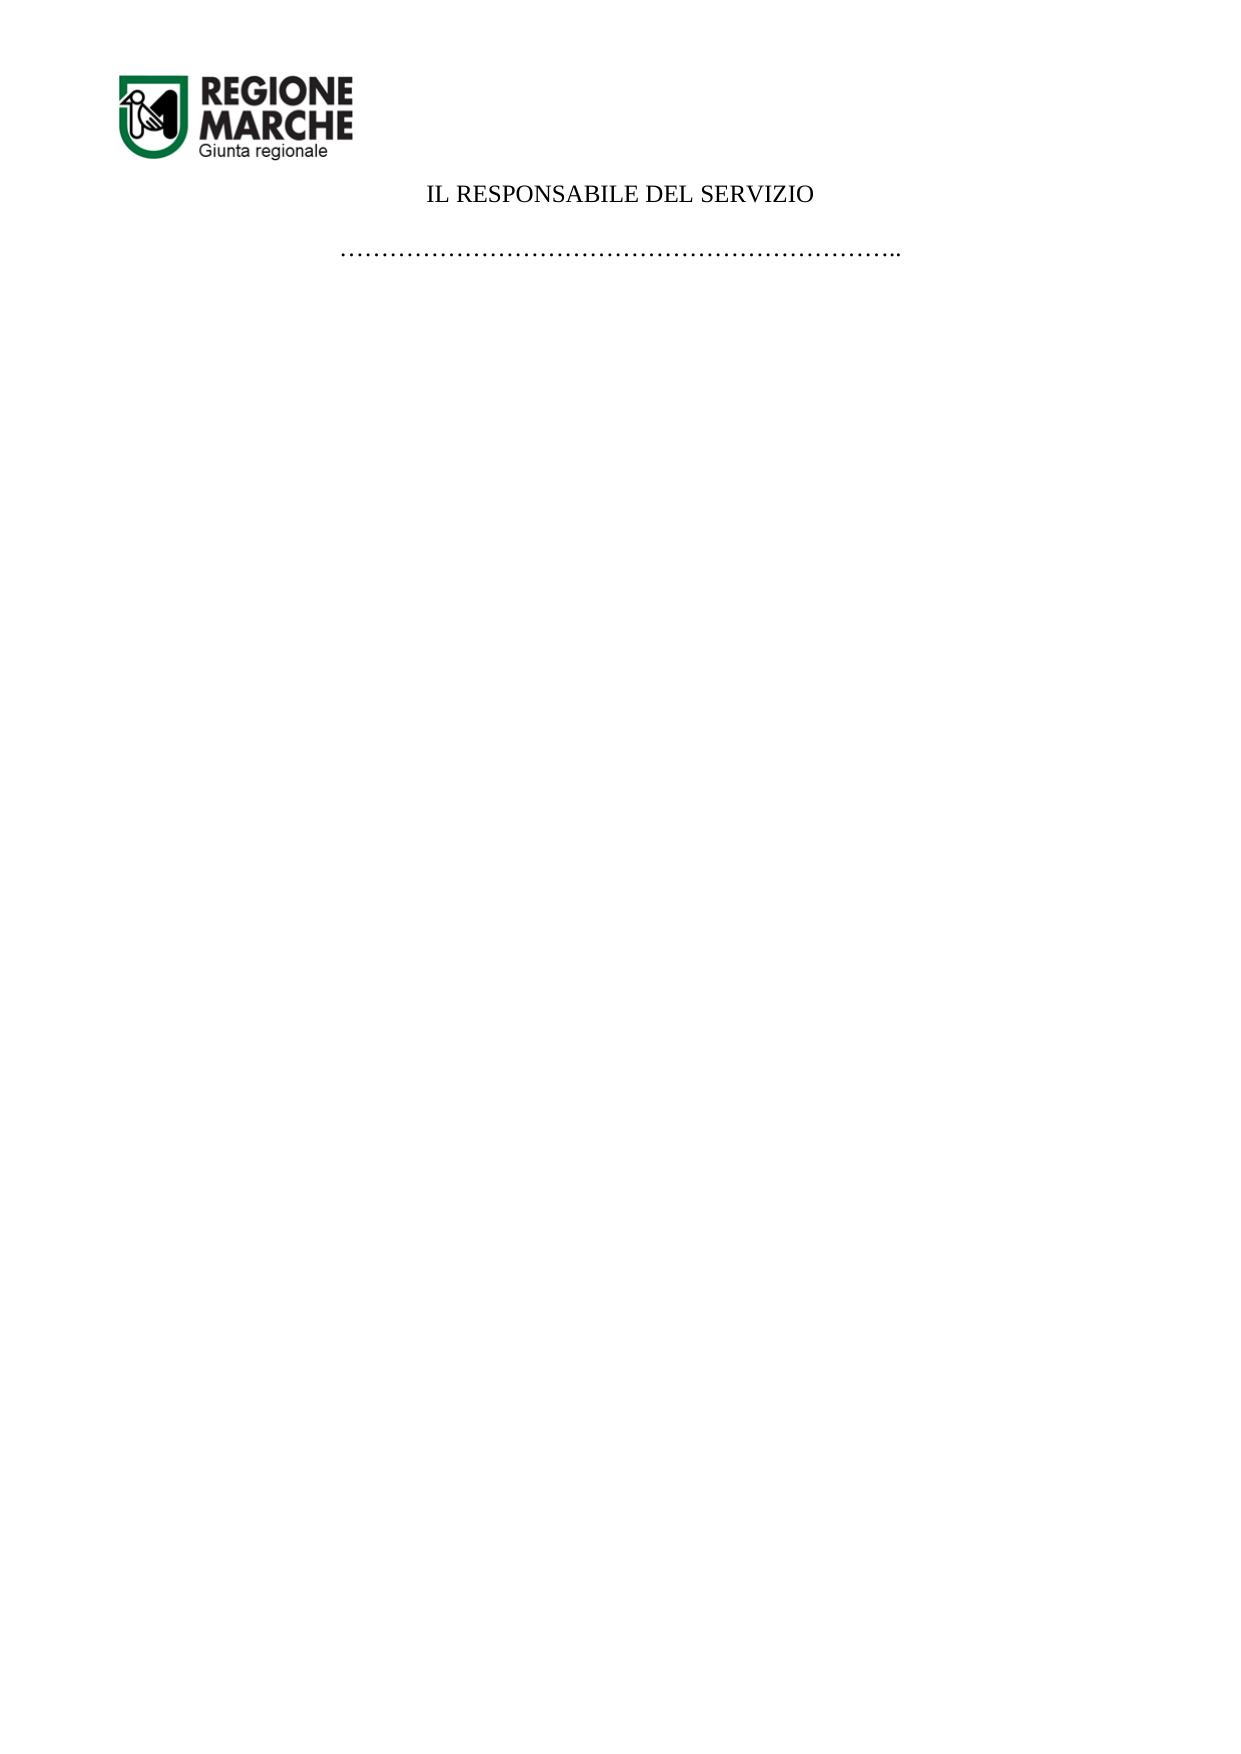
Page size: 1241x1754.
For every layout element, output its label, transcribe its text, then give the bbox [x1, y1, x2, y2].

text IL RESPONSABILE DEL SERVIZIO [118, 179, 1122, 208]
text ………………………………………………………….. [118, 233, 1122, 262]
picture [118, 73, 360, 161]
